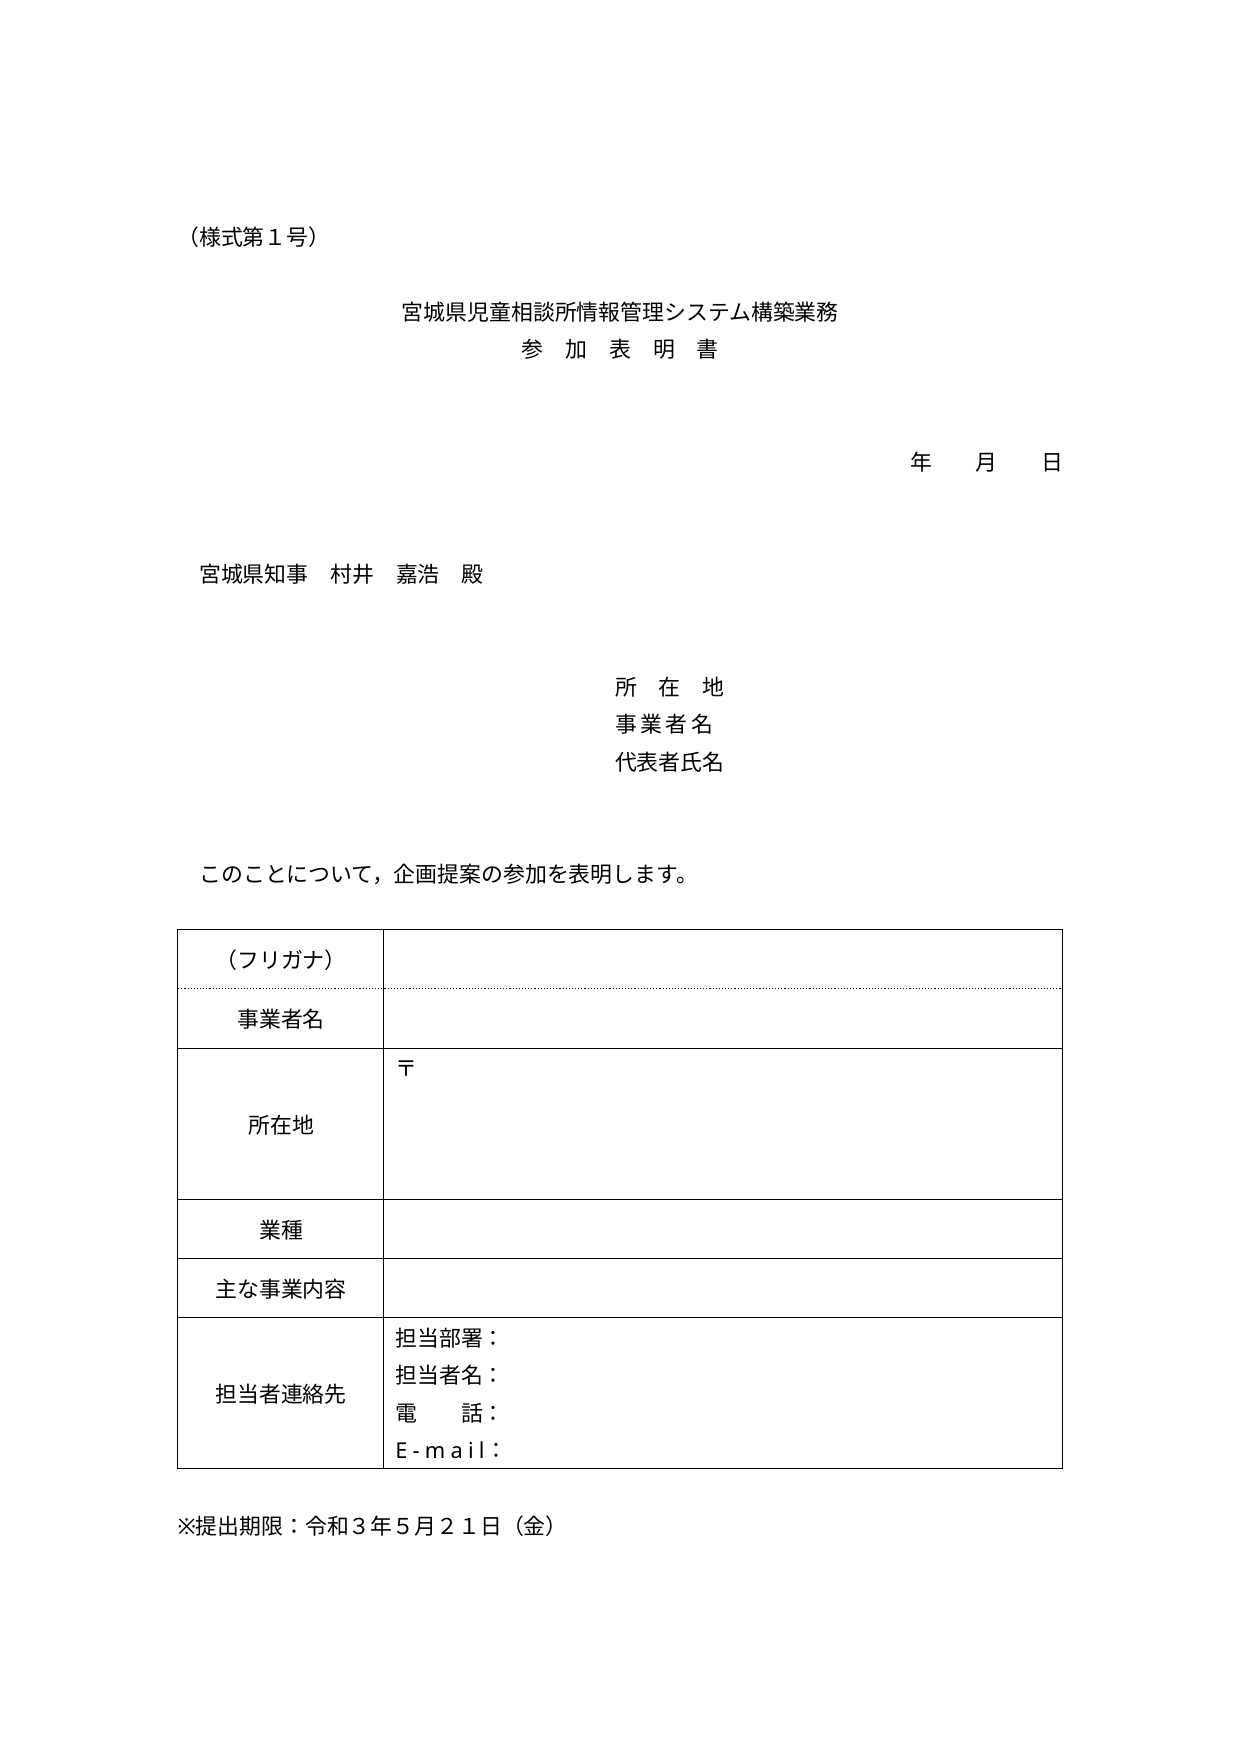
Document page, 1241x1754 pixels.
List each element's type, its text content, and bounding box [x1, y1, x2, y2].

text 参 加 表 明 書 [177, 329, 1063, 367]
text 宮城県児童相談所情報管理システム構築業務 [177, 292, 1063, 329]
table_header （フリガナ） [178, 930, 383, 988]
table_cell [384, 988, 1062, 1047]
text （様式第１号） [177, 217, 1063, 254]
table_cell 事業者名 [178, 988, 383, 1047]
table_header [384, 930, 1062, 988]
table_cell 所在地 [178, 1049, 383, 1198]
table_cell [384, 1259, 1062, 1317]
text 代表者氏名 [615, 742, 1063, 779]
table_cell 担当者連絡先 [178, 1318, 383, 1468]
text 所 在 地 [615, 667, 1063, 704]
table_cell 担当部署： 担当者名： 電 話： E-mail： [384, 1318, 1062, 1468]
text ※提出期限：令和３年５月２１日（金） [177, 1506, 1063, 1544]
table_cell [384, 1200, 1062, 1257]
text 宮城県知事 村井 嘉浩 殿 [199, 554, 1063, 592]
text このことについて，企画提案の参加を表明します。 [177, 854, 1063, 892]
table_cell 〒 [384, 1049, 1062, 1198]
table_cell 主な事業内容 [178, 1259, 383, 1317]
text 年 月 日 [177, 442, 1063, 479]
text 事業者名 [615, 704, 1063, 742]
table_cell 業種 [178, 1200, 383, 1257]
